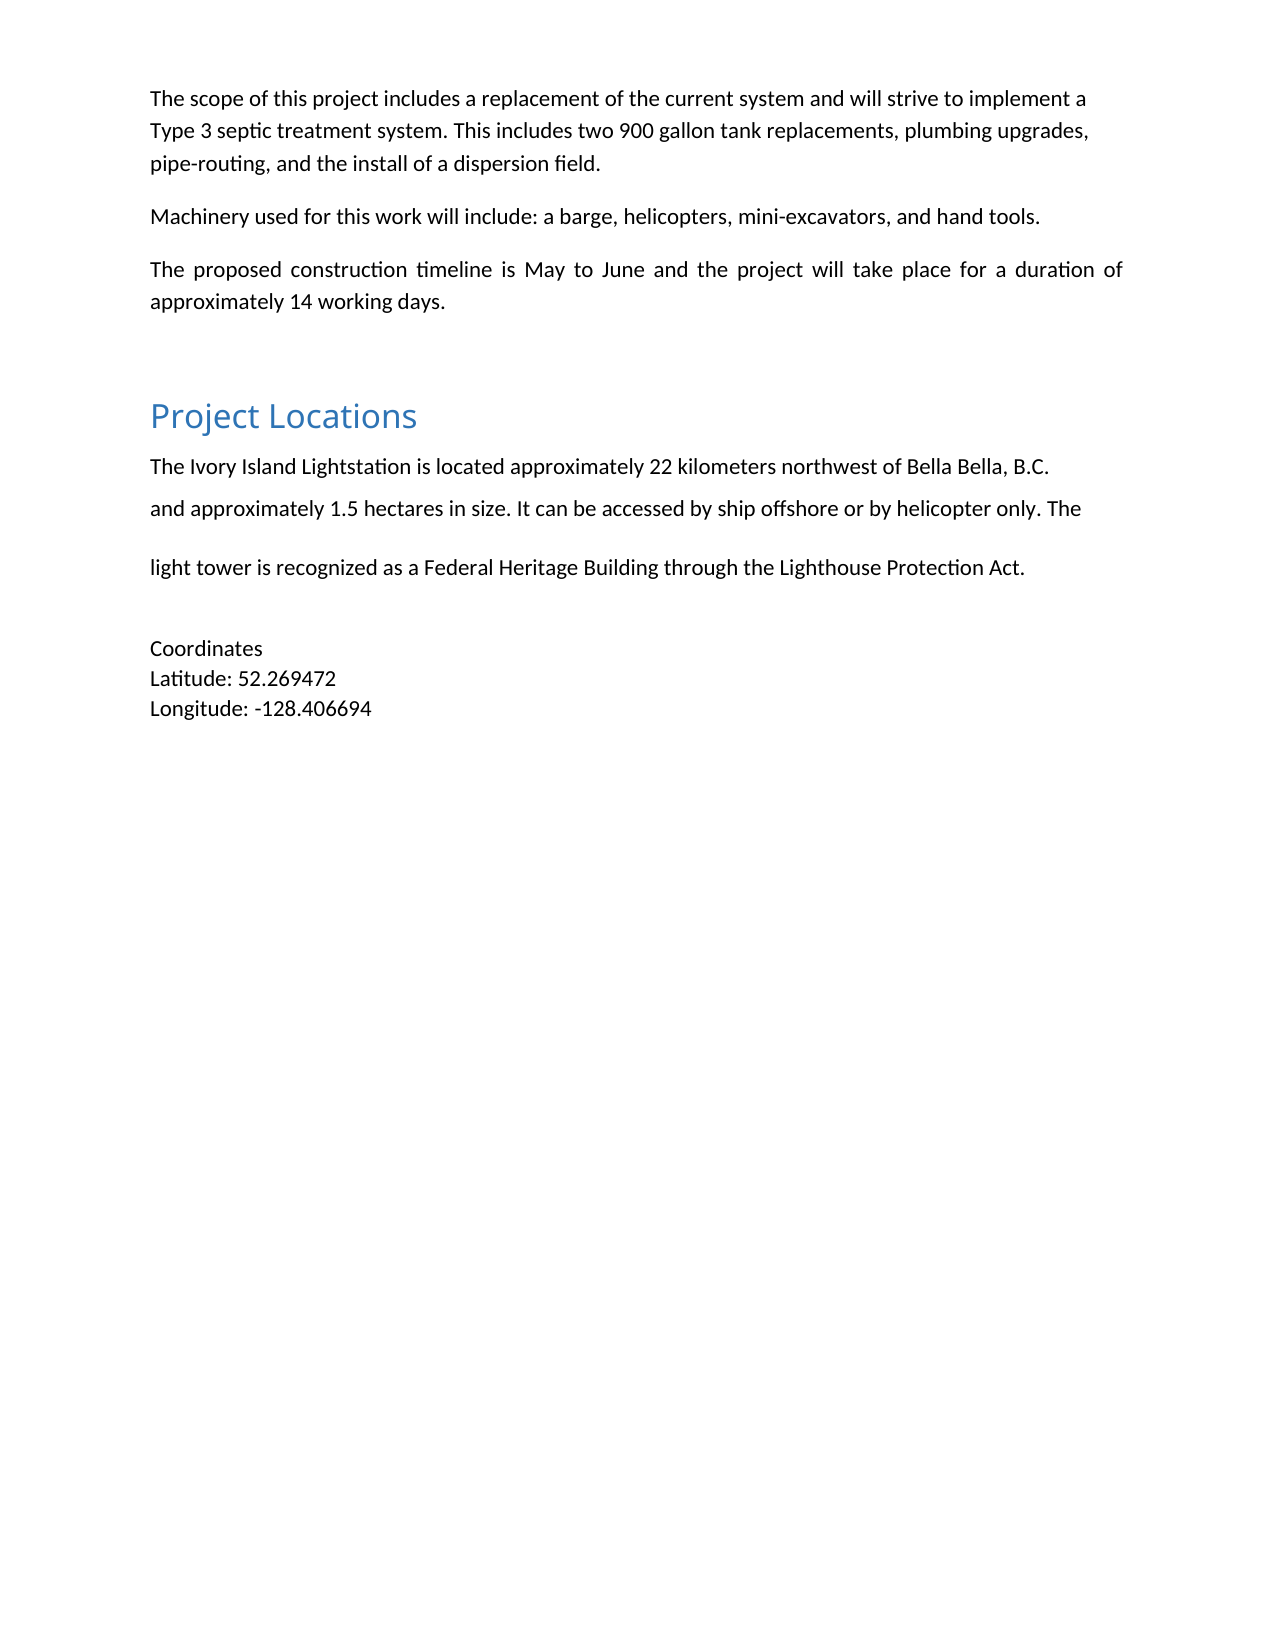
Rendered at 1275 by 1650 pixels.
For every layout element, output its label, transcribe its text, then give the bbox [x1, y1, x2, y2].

subtitle Project Locations The Ivory Island Lightstation is located approximately 22 kilometers northwest of Bella Bella, B.C. [150, 393, 1125, 480]
subtitle Coordinates Latitude: 52.269472 [150, 604, 1125, 692]
text The proposed construction timeline is May to June and the project will take place for a duration of approximately 14 working days. [150, 255, 1125, 315]
subtitle Longitude: -128.406694 [150, 694, 1125, 722]
text The scope of this project includes a replacement of the current system and will strive to implement a Type 3 septic treatment system. This includes two 900 gallon tank replacements, plumbing upgrades, pipe-routing, and the install of a dispersion field. [150, 84, 1125, 177]
subtitle and approximately 1.5 hectares in size. It can be accessed by ship offshore or by helicopter only. The light tower is recognized as a Federal Heritage Building through the Lighthouse Protection Act. [150, 494, 1125, 583]
text Machinery used for this work will include: a barge, helicopters, mini-excavators, and hand tools. [150, 202, 1125, 230]
